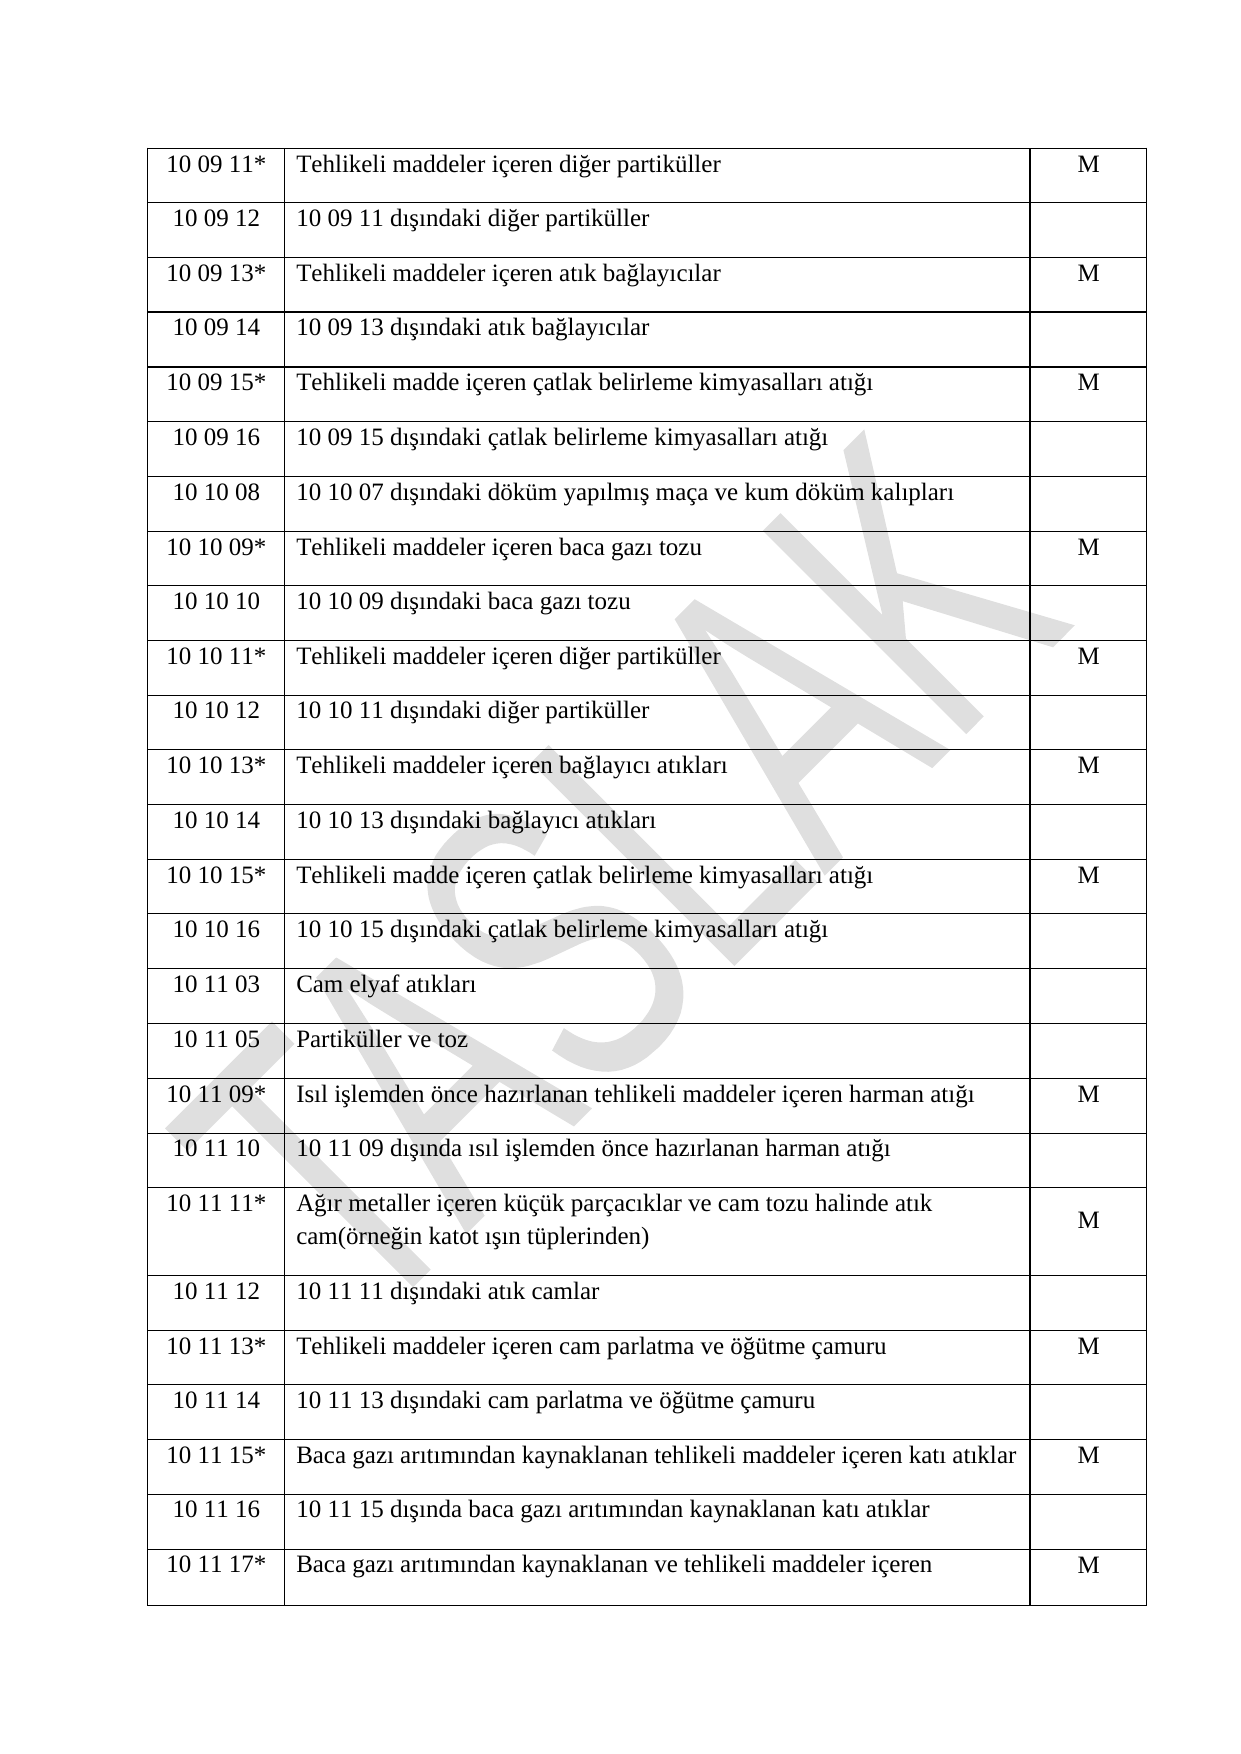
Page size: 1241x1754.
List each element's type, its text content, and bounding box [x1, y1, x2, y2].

table_cell 10 10 16 [148, 914, 284, 968]
table_cell [1031, 422, 1146, 476]
table_cell [1031, 203, 1146, 257]
table_cell 10 10 13 dışındaki bağlayıcı atıkları [285, 805, 1029, 859]
table_cell [1031, 477, 1146, 531]
table_cell Partiküller ve toz [285, 1024, 1029, 1078]
table_cell 10 11 14 [148, 1385, 284, 1439]
table_cell 10 11 13* [148, 1331, 284, 1384]
table_cell Tehlikeli maddeler içeren cam parlatma ve öğütme çamuru [285, 1331, 1029, 1384]
table_cell 10 09 11* [148, 149, 284, 202]
table_cell M [1031, 368, 1146, 421]
table_cell 10 10 15* [148, 860, 284, 913]
table_cell 10 09 14 [148, 313, 284, 366]
table_cell [1031, 805, 1146, 859]
table_cell Tehlikeli maddeler içeren bağlayıcı atıkları [285, 750, 1029, 804]
table_cell [1031, 914, 1146, 968]
table_cell 10 09 12 [148, 203, 284, 257]
table_cell 10 11 05 [148, 1024, 284, 1078]
table_cell 10 10 09* [148, 532, 284, 585]
table_cell 10 10 11* [148, 641, 284, 694]
table_cell Tehlikeli maddeler içeren diğer partiküller [285, 641, 1029, 694]
table_cell Tehlikeli madde içeren çatlak belirleme kimyasalları atığı [285, 860, 1029, 913]
table_cell 10 11 15* [148, 1440, 284, 1493]
table_cell [1031, 313, 1146, 366]
table_cell 10 11 16 [148, 1495, 284, 1548]
table_cell 10 09 15 dışındaki çatlak belirleme kimyasalları atığı [285, 422, 1029, 476]
table_cell 10 11 10 [148, 1134, 284, 1187]
table_cell M [1031, 532, 1146, 585]
table_cell 10 11 13 dışındaki cam parlatma ve öğütme çamuru [285, 1385, 1029, 1439]
table_cell 10 10 10 [148, 586, 284, 640]
table_cell 10 10 09 dışındaki baca gazı tozu [285, 586, 1029, 640]
table_cell Baca gazı arıtımından kaynaklanan tehlikeli maddeler içeren katı atıklar [285, 1440, 1029, 1493]
table_cell Tehlikeli maddeler içeren baca gazı tozu [285, 532, 1029, 585]
table_cell [1031, 969, 1146, 1023]
table_cell 10 11 11 dışındaki atık camlar [285, 1276, 1029, 1330]
table_cell [1031, 1134, 1146, 1187]
table_cell M [1031, 1550, 1146, 1605]
table_cell Isıl işlemden önce hazırlanan tehlikeli maddeler içeren harman atığı [285, 1079, 1029, 1132]
table_cell [1031, 586, 1146, 640]
table_cell M [1031, 149, 1146, 202]
table_cell Tehlikeli madde içeren çatlak belirleme kimyasalları atığı [285, 368, 1029, 421]
table_cell 10 11 09* [148, 1079, 284, 1132]
table_cell [1031, 1024, 1146, 1078]
table_cell 10 11 03 [148, 969, 284, 1023]
table_cell M [1031, 1188, 1146, 1275]
table_cell [1031, 696, 1146, 749]
table_cell 10 09 13* [148, 258, 284, 311]
table_cell M [1031, 258, 1146, 311]
table_cell M [1031, 1440, 1146, 1493]
table_cell [1031, 1385, 1146, 1439]
table_cell 10 10 07 dışındaki döküm yapılmış maça ve kum döküm kalıpları [285, 477, 1029, 531]
table_cell 10 10 08 [148, 477, 284, 531]
table_cell Tehlikeli maddeler içeren atık bağlayıcılar [285, 258, 1029, 311]
table_cell M [1031, 641, 1146, 694]
table_cell 10 10 15 dışındaki çatlak belirleme kimyasalları atığı [285, 914, 1029, 968]
table_cell 10 10 13* [148, 750, 284, 804]
table_cell 10 10 11 dışındaki diğer partiküller [285, 696, 1029, 749]
table_cell M [1031, 860, 1146, 913]
table_cell Cam elyaf atıkları [285, 969, 1029, 1023]
table_cell 10 09 15* [148, 368, 284, 421]
table_cell 10 09 16 [148, 422, 284, 476]
table_cell 10 11 09 dışında ısıl işlemden önce hazırlanan harman atığı [285, 1134, 1029, 1187]
table_cell 10 11 11* [148, 1188, 284, 1275]
table_cell 10 09 11 dışındaki diğer partiküller [285, 203, 1029, 257]
table_cell [1031, 1276, 1146, 1330]
table_cell M [1031, 1331, 1146, 1384]
table_cell M [1031, 1079, 1146, 1132]
table_cell 10 10 14 [148, 805, 284, 859]
table_cell Tehlikeli maddeler içeren diğer partiküller [285, 149, 1029, 202]
table_cell 10 09 13 dışındaki atık bağlayıcılar [285, 313, 1029, 366]
table_cell 10 11 15 dışında baca gazı arıtımından kaynaklanan katı atıklar [285, 1495, 1029, 1548]
table_cell [1031, 1495, 1146, 1548]
table_cell Ağır metaller içeren küçük parçacıklar ve cam tozu halinde atık cam(örneğin katot ışın tüplerinden) [285, 1188, 1029, 1275]
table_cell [285, 1550, 1029, 1605]
table_cell M [1031, 750, 1146, 804]
table_cell 10 11 12 [148, 1276, 284, 1330]
table_cell 10 11 17* [148, 1550, 284, 1605]
table_cell 10 10 12 [148, 696, 284, 749]
